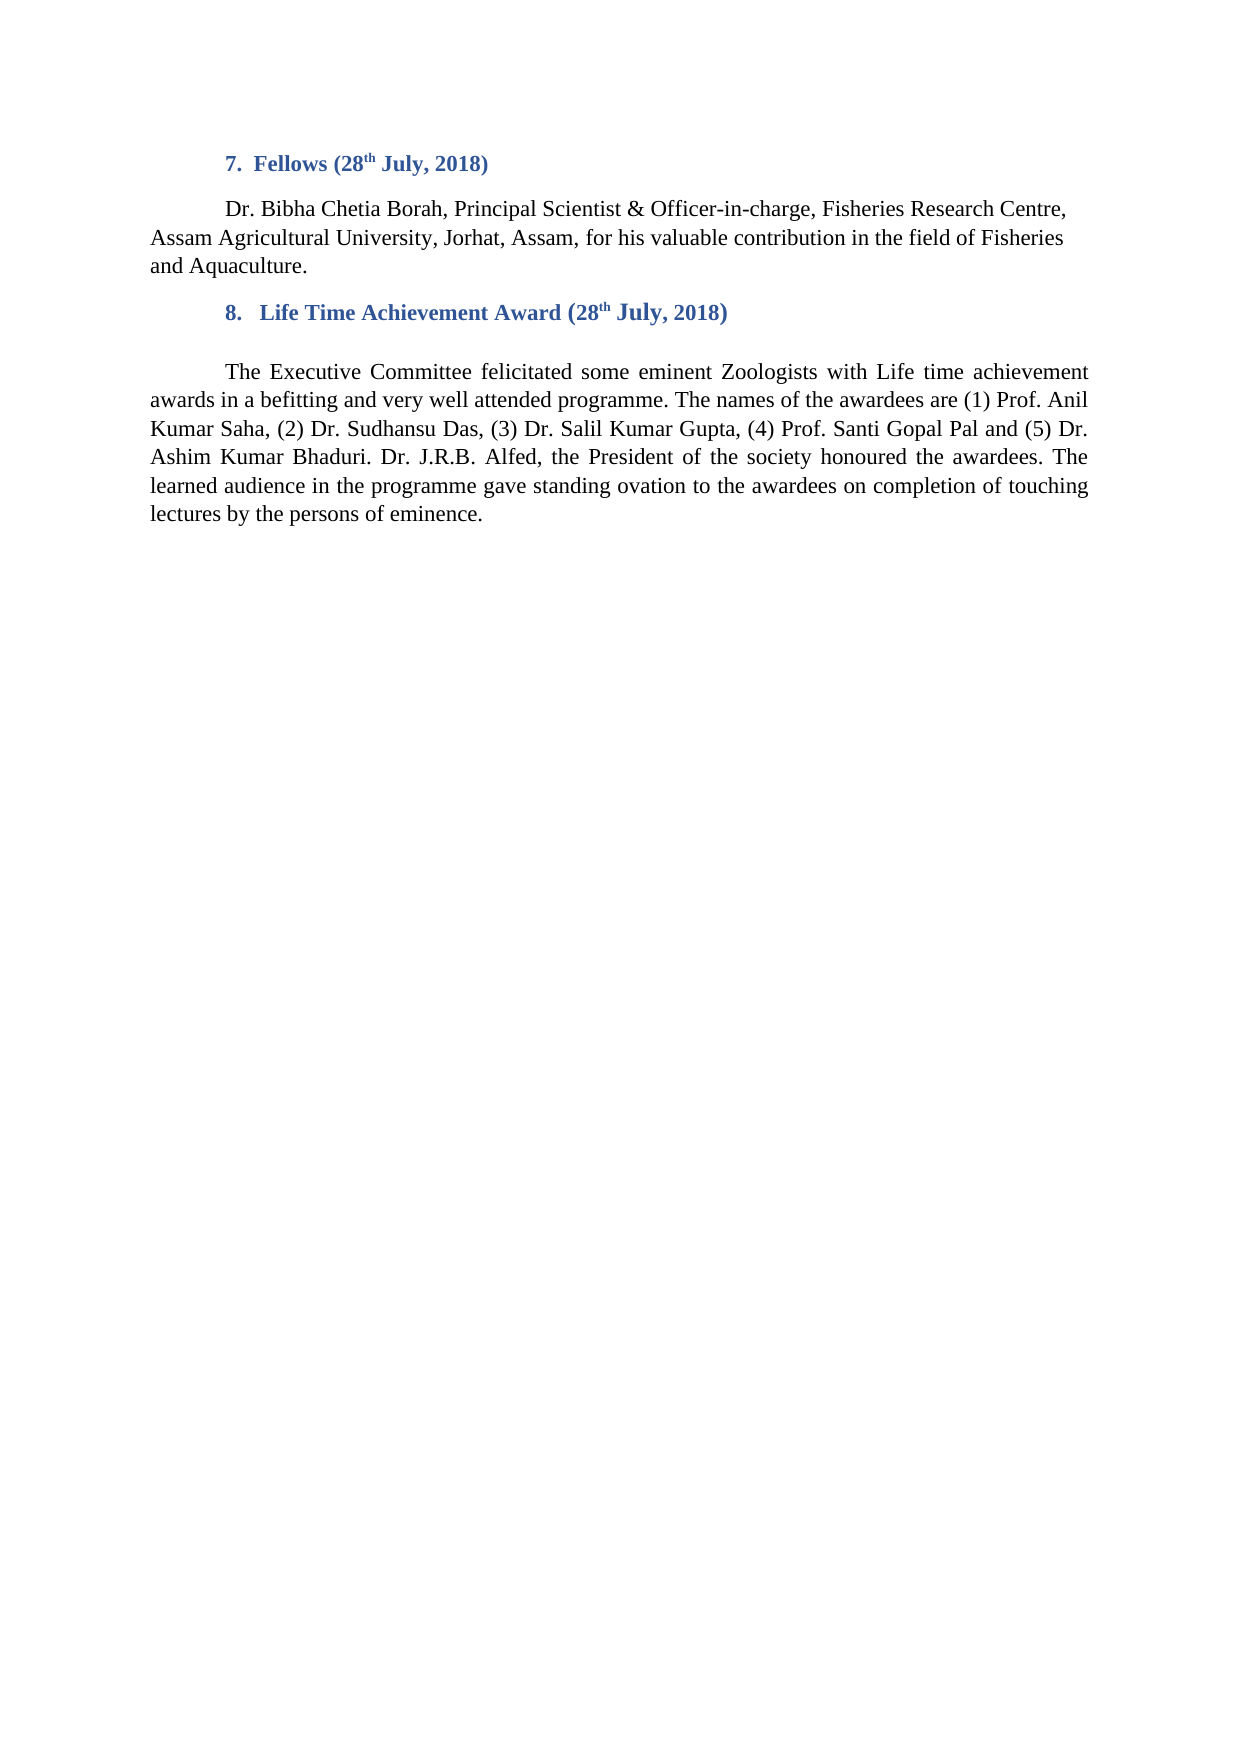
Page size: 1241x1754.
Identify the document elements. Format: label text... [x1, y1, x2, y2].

text Dr. Bibha Chetia Borah, Principal Scientist & Officer-in-charge, Fisheries Research Centre, Assam Agricultural University, Jorhat, Assam, for his valuable contribution in the field of Fisheries and Aquaculture. [150, 195, 1090, 278]
text 8. Life Time Achievement Award (28th July, 2018) [150, 297, 1090, 326]
text 7. Fellows (28th July, 2018) [150, 150, 1090, 176]
text The Executive Committee felicitated some eminent Zoologists with Life time achievement awards in a befitting and very well attended programme. The names of the awardees are (1) Prof. Anil Kumar Saha, (2) Dr. Sudhansu Das, (3) Dr. Salil Kumar Gupta, (4) Prof. Santi Gopal Pal and (5) Dr. Ashim Kumar Bhaduri. Dr. J.R.B. Alfed, the President of the society honoured the awardees. The learned audience in the programme gave standing ovation to the awardees on completion of touching lectures by the persons of eminence. [150, 358, 1090, 527]
